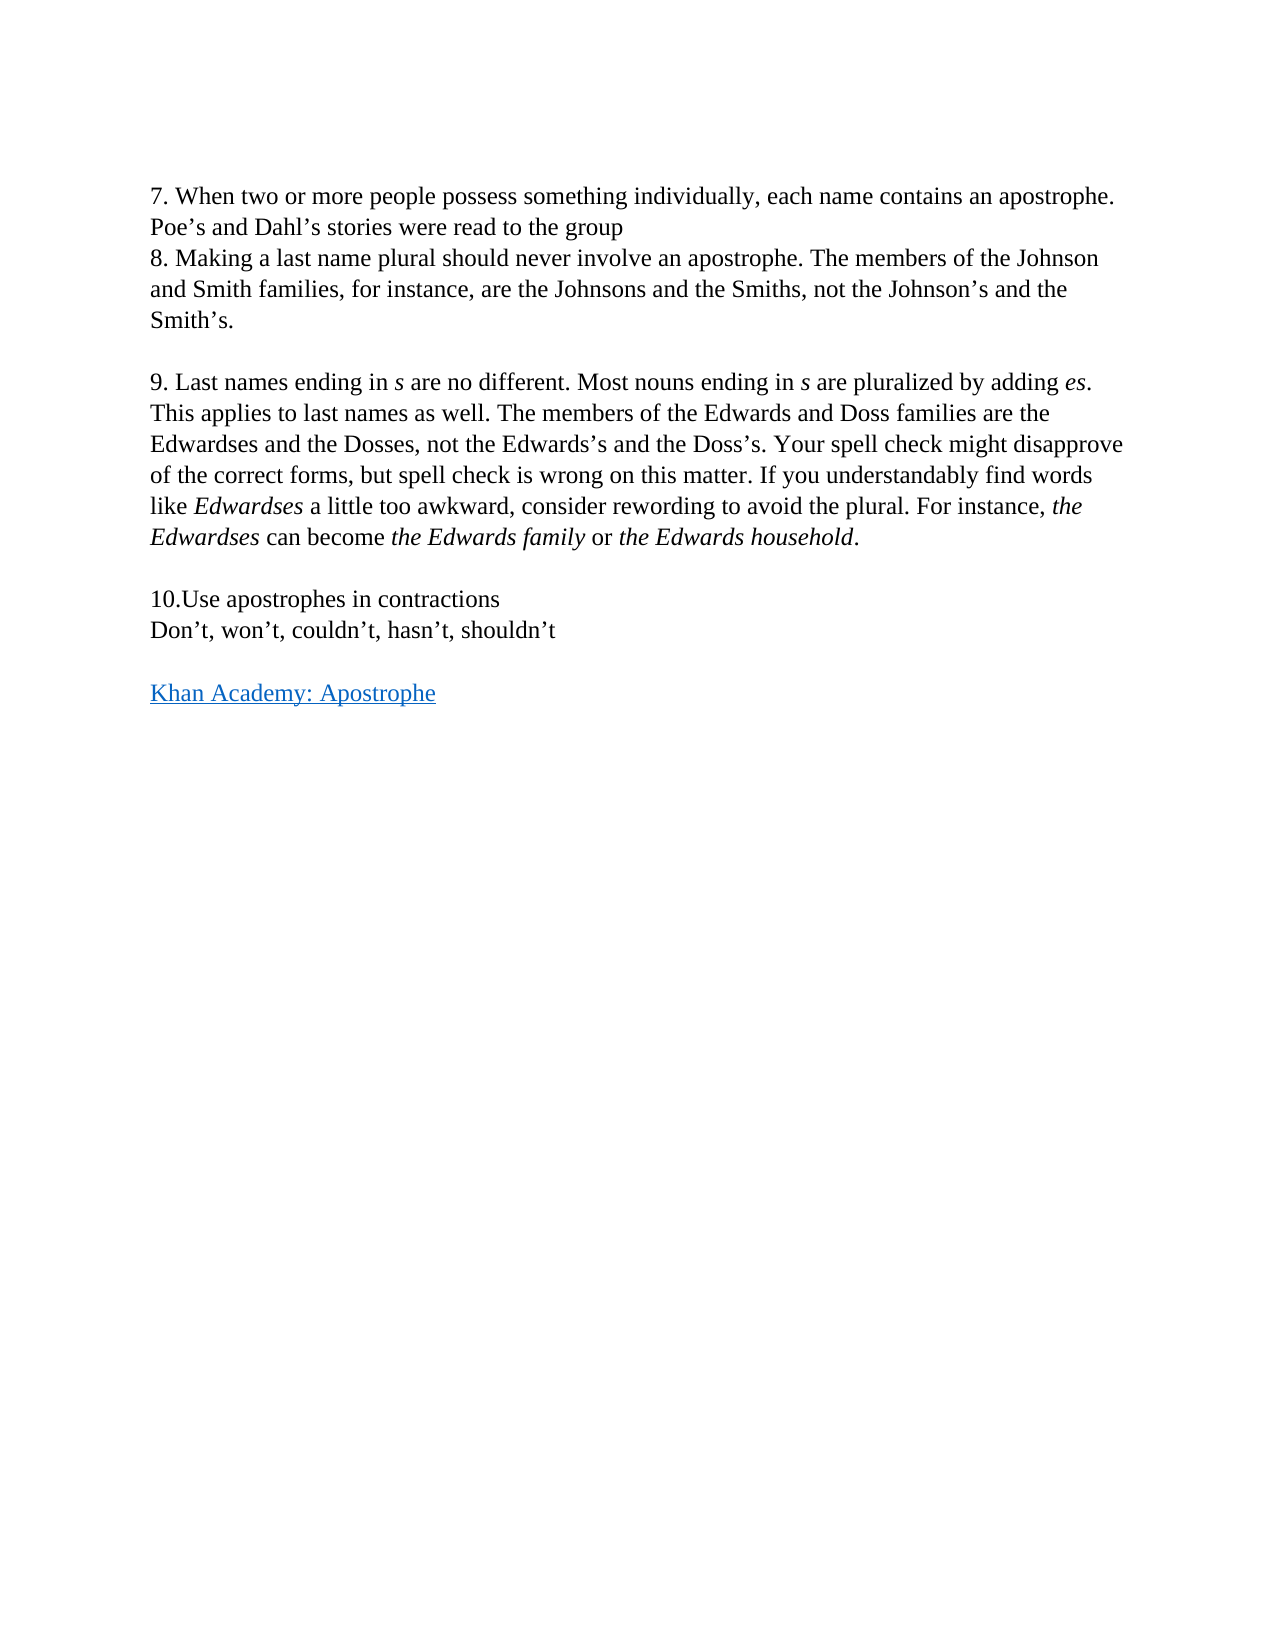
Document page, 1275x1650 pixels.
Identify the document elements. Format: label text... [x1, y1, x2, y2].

text 9. Last names ending in s are no different. Most nouns ending in s are pluralized by adding es. This applies to last names as well. The members of the Edwards and Doss families are the Edwardses and the Dosses, not the Edwards’s and the Doss’s. Your spell check might disapprove of the correct forms, but spell check is wrong on this matter. If you understandably find words like Edwardses a little too awkward, consider rewording to avoid the plural. For instance, the Edwardses can become the Edwards family or the Edwards household. [150, 367, 1125, 551]
text 10.Use apostrophes in contractions [150, 584, 1125, 613]
text 8. Making a last name plural should never involve an apostrophe. The members of the Johnson and Smith families, for instance, are the Johnsons and the Smiths, not the Johnson’s and the Smith’s. [150, 243, 1125, 334]
text Poe’s and Dahl’s stories were read to the group [150, 212, 1125, 241]
text 7. When two or more people possess something individually, each name contains an apostrophe. [150, 181, 1125, 210]
text Don’t, won’t, couldn’t, hasn’t, shouldn’t [150, 616, 1125, 644]
text Khan Academy: Apostrophe [150, 678, 1125, 706]
